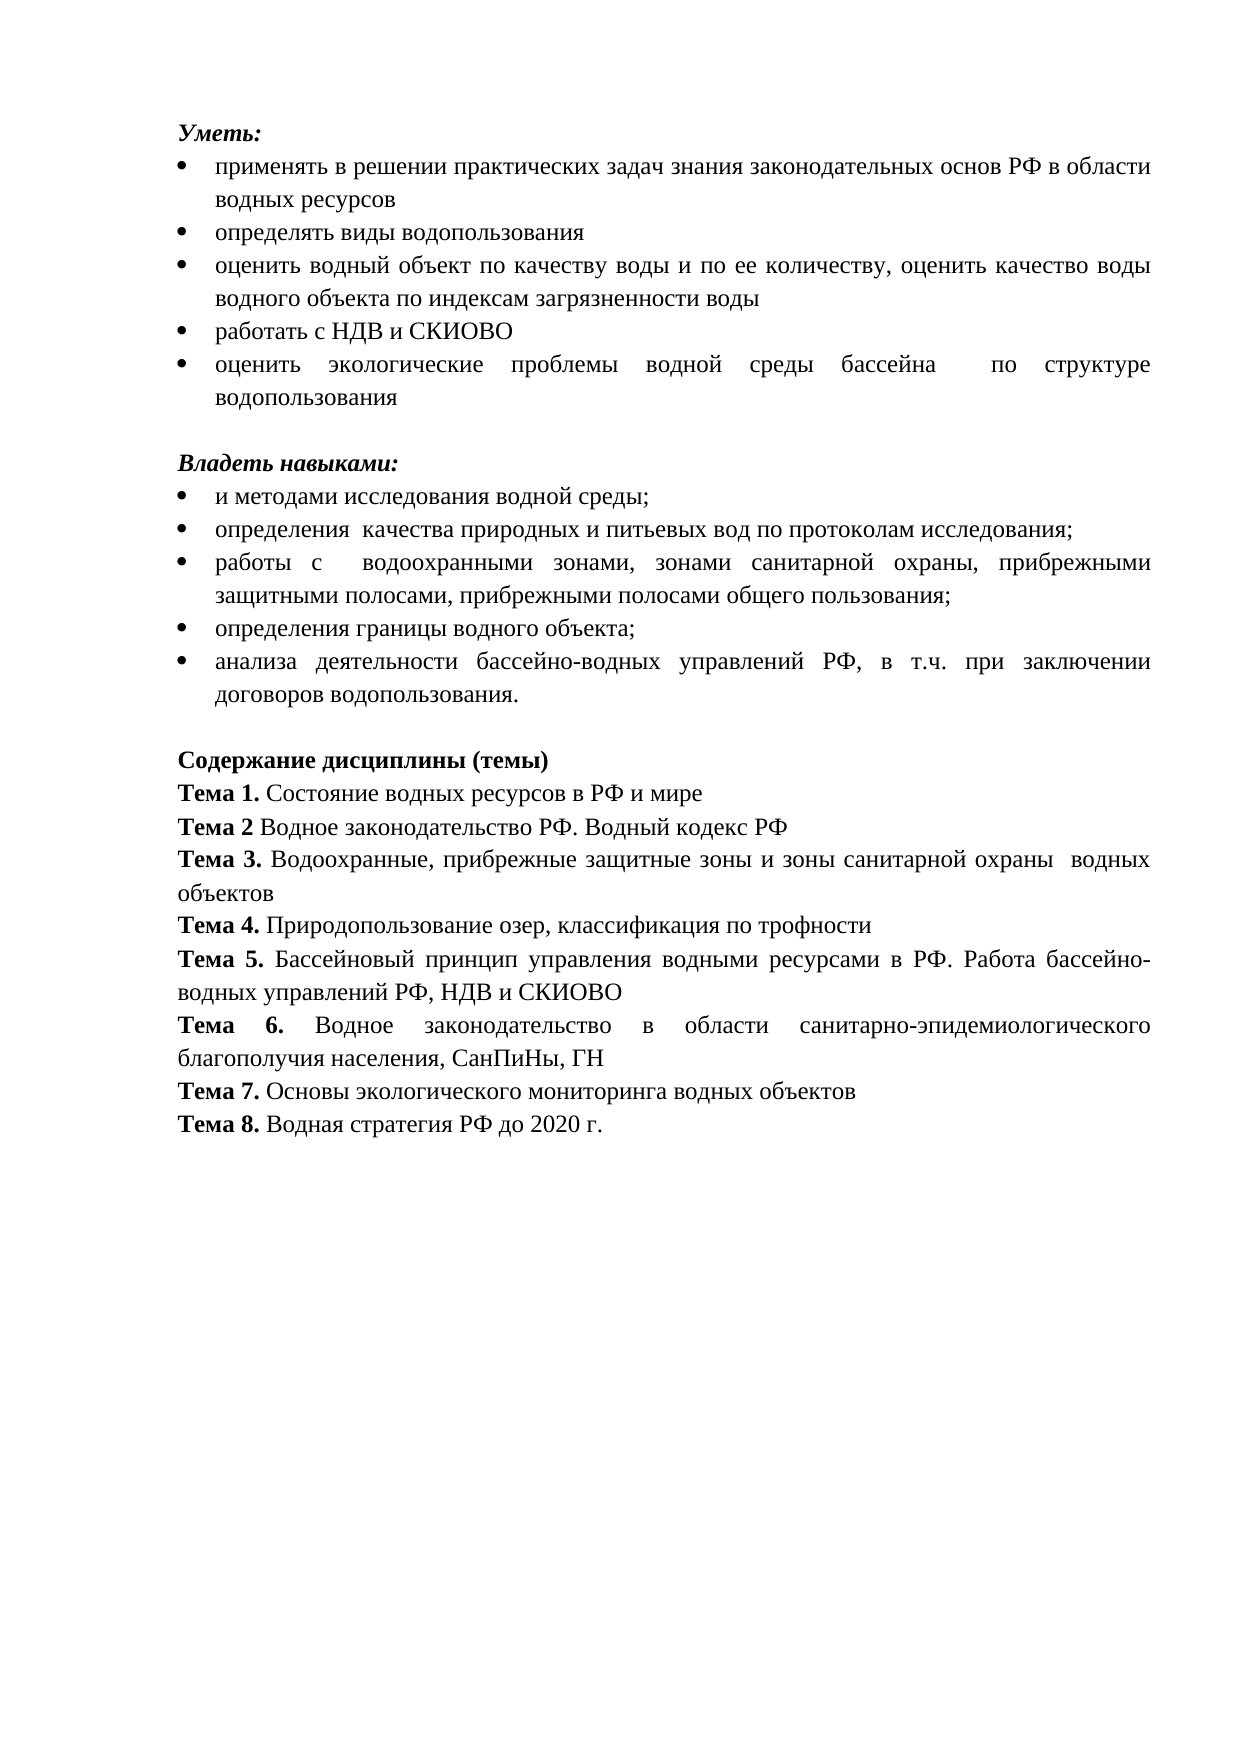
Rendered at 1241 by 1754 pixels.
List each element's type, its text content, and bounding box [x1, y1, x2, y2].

list и методами исследования водной среды; [177, 481, 1152, 510]
text Тема 2 Водное законодательство РФ. Водный кодекс РФ [177, 812, 1152, 840]
list оценить водный объект по качеству воды и по ее количеству, оценить качество воды водного объекта по индексам загрязненности воды [177, 250, 1152, 312]
list анализа деятельности бассейно-водных управлений РФ, в т.ч. при заключении договоров водопользования. [177, 646, 1152, 708]
text Тема 5. Бассейновый принцип управления водными ресурсами в РФ. Работа бассейно-водных управлений РФ, НДВ и СКИОВО [177, 944, 1152, 1005]
list определять виды водопользования [177, 217, 1152, 246]
text Тема 8. Водная стратегия РФ до 2020 г. [177, 1109, 1152, 1137]
text Тема 7. Основы экологического мониторинга водных объектов [177, 1076, 1152, 1104]
list определения качества природных и питьевых вод по протоколам исследования; [177, 514, 1152, 543]
text Тема 1. Состояние водных ресурсов в РФ и мире [177, 778, 1152, 807]
list применять в решении практических задач знания законодательных основ РФ в области водных ресурсов [177, 151, 1152, 213]
text Тема 3. Водоохранные, прибрежные защитные зоны и зоны санитарной охраны водных объектов [177, 844, 1152, 906]
list работать с НДВ и СКИОВО [177, 316, 1152, 345]
text Уметь: [177, 118, 1152, 147]
text Владеть навыками: [177, 448, 1152, 477]
text Тема 6. Водное законодательство в области санитарно-эпидемиологического благополучия населения, СанПиНы, ГН [177, 1010, 1152, 1071]
list оценить экологические проблемы водной среды бассейна по структуре водопользования [177, 349, 1152, 411]
text Тема 4. Природопользование озер, классификация по трофности [177, 911, 1152, 939]
text Содержание дисциплины (темы) [177, 746, 1152, 774]
list работы с водоохранными зонами, зонами санитарной охраны, прибрежными защитными полосами, прибрежными полосами общего пользования; [177, 547, 1152, 609]
list определения границы водного объекта; [177, 613, 1152, 642]
